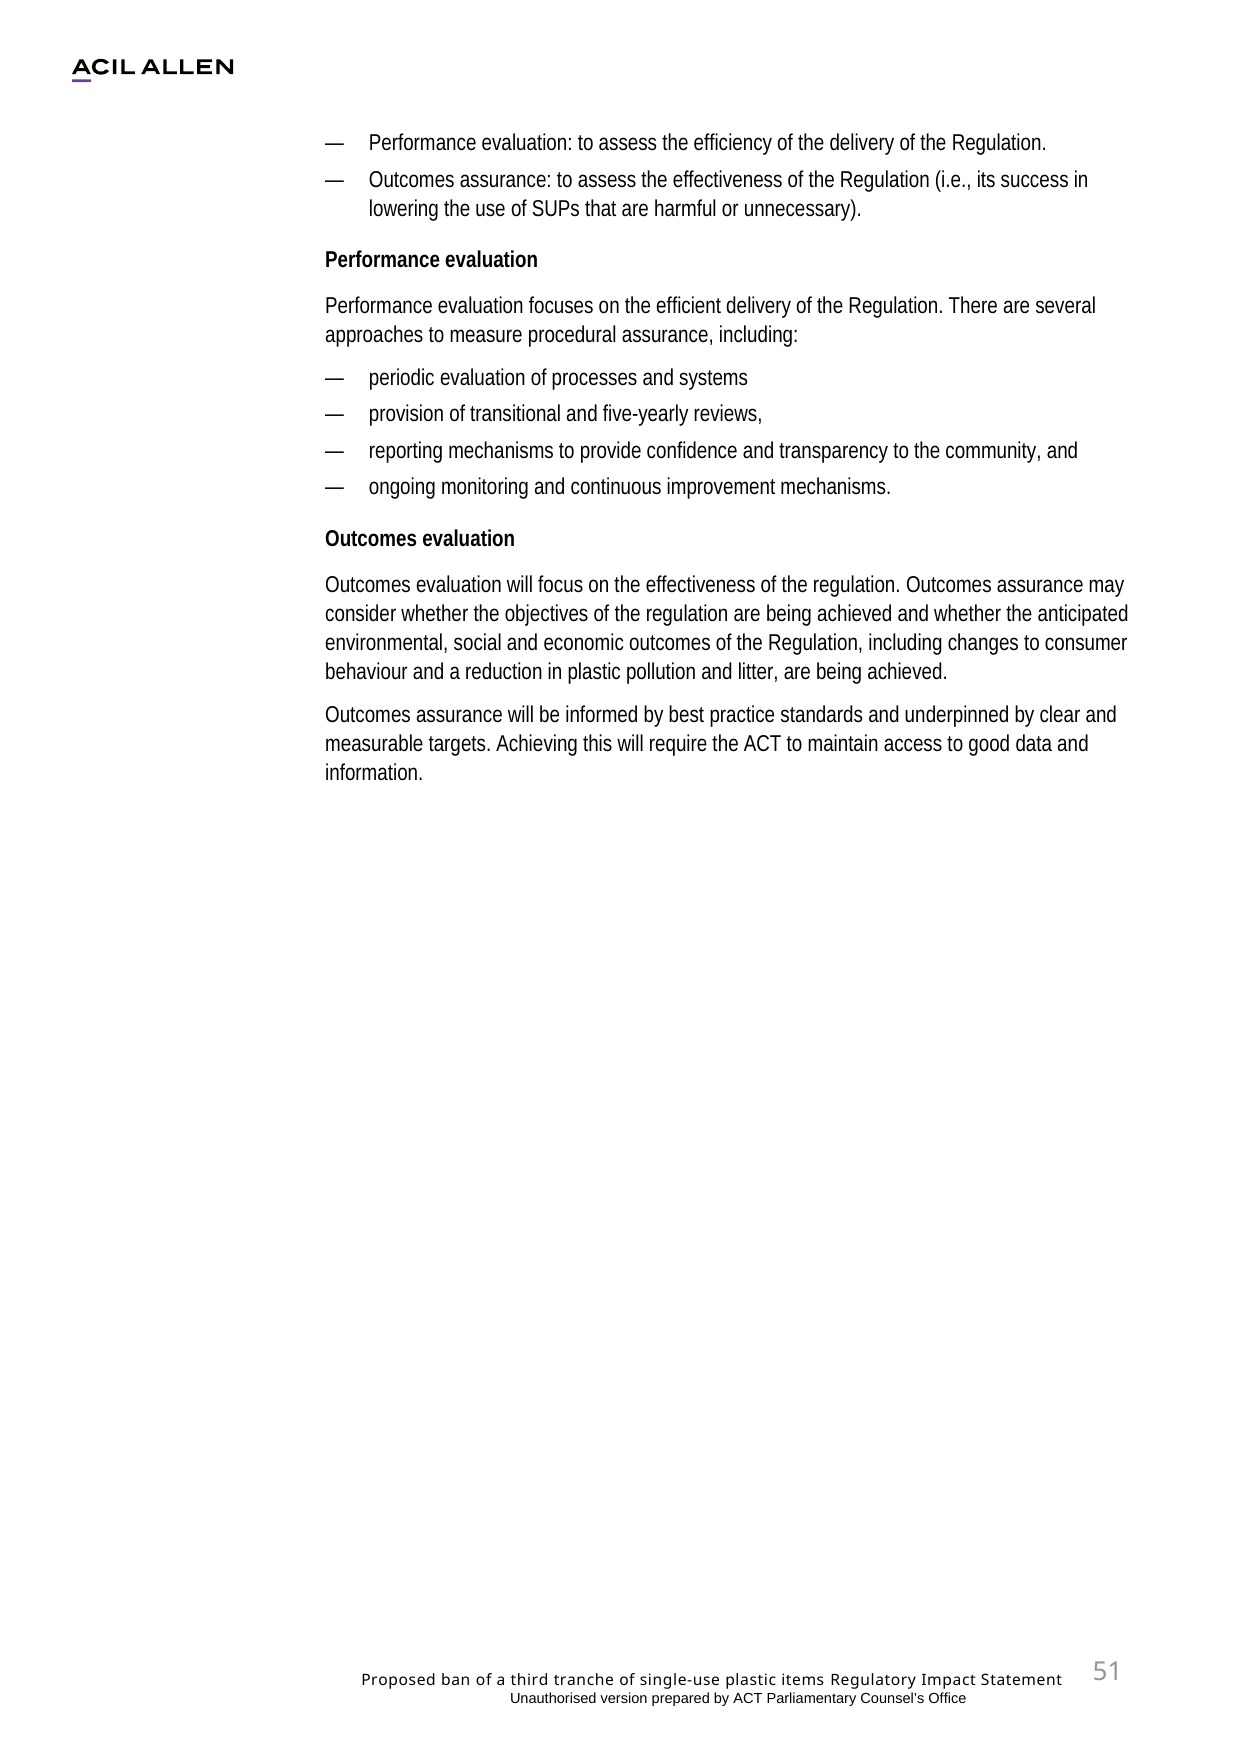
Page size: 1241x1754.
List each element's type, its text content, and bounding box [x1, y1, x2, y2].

list ongoing monitoring and continuous improvement mechanisms. [325, 471, 1152, 500]
subtitle Performance evaluation [325, 246, 1152, 273]
text Outcomes evaluation will focus on the effectiveness of the regulation. Outcomes assurance may consider whether the objectives of the regulation are being achieved and whether the anticipated environmental, social and economic outcomes of the Regulation, including changes to consumer behaviour and a reduction in plastic pollution and litter, are being achieved. [325, 568, 1152, 684]
text Performance evaluation focuses on the efficient delivery of the Regulation. There are several approaches to measure procedural assurance, including: [325, 289, 1152, 348]
list periodic evaluation of processes and systems [325, 361, 1152, 390]
subtitle Outcomes evaluation [325, 525, 1152, 551]
list reporting mechanisms to provide confidence and transparency to the community, and [325, 434, 1152, 463]
text Outcomes assurance will be informed by best practice standards and underpinned by clear and measurable targets. Achieving this will require the ACT to maintain access to good data and information. [325, 698, 1152, 785]
list provision of transitional and five-yearly reviews, [325, 398, 1152, 427]
list Performance evaluation: to assess the efficiency of the delivery of the Regulation. [325, 126, 1152, 156]
list Outcomes assurance: to assess the effectiveness of the Regulation (i.e., its success in lowering the use of SUPs that are harmful or unnecessary). [325, 163, 1152, 221]
